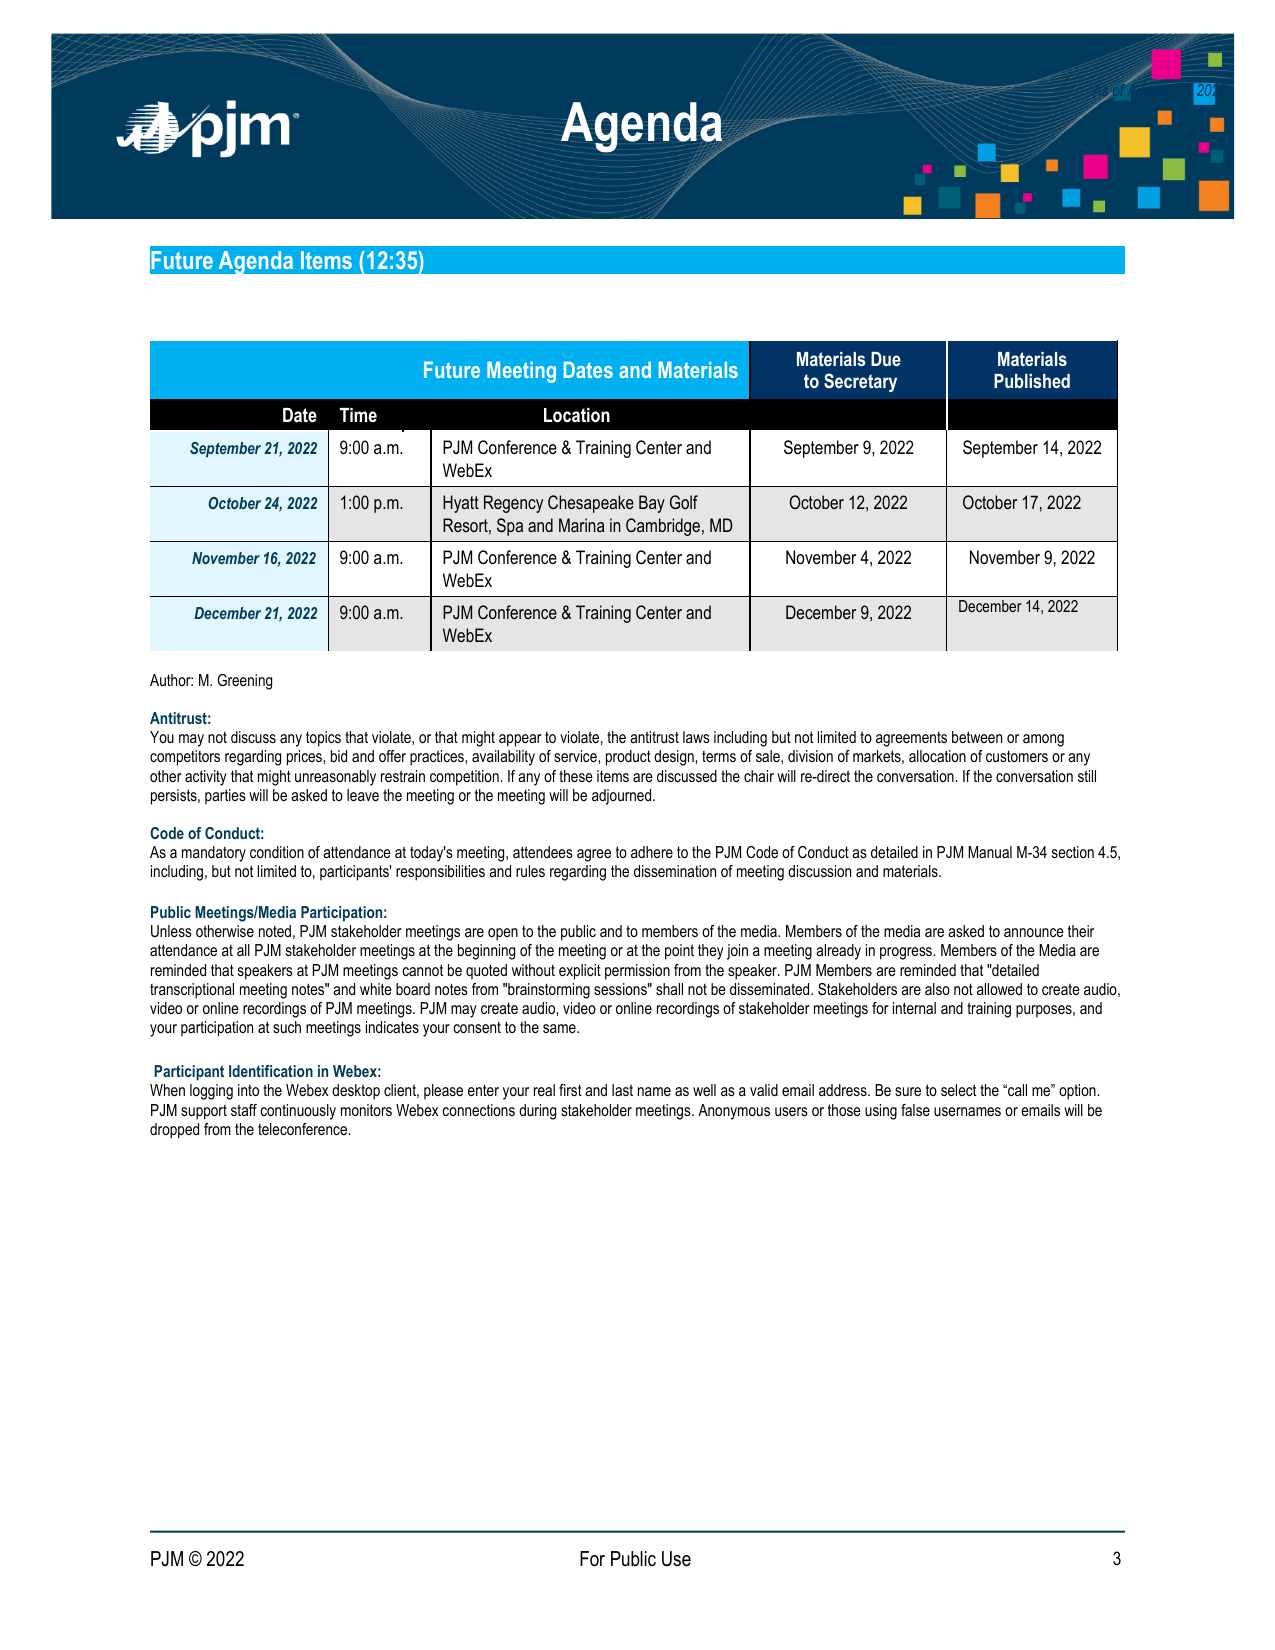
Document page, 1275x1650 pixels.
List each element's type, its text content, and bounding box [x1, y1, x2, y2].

table_cell Hyatt Regency Chesapeake Bay Golf Resort, Spa and Marina in Cambridge, MD [432, 487, 749, 541]
text You may not discuss any topics that violate, or that might appear to violate, the antitrust laws including but not limited to agreements between or among competitors regarding prices, bid and offer practices, availability of service, product design, terms of sale, division of markets, allocation of customers or any other activity that might unreasonably restrain competition. If any of these items are discussed the chair will re-direct the conversation. If the conversation still persists, parties will be asked to leave the meeting or the meeting will be adjourned. [150, 728, 1125, 805]
subtitle Future Agenda Items (12:35) [150, 246, 1125, 274]
table_cell November 16, 2022 [150, 542, 328, 596]
table_cell September 14, 2022 [947, 432, 1117, 486]
table_cell Location [404, 400, 749, 430]
table_cell September 9, 2022 [751, 432, 946, 486]
table_cell November 9, 2022 [947, 542, 1117, 596]
table_cell 9:00 a.m. [329, 432, 430, 486]
table_cell December 14, 2022 [947, 597, 1117, 651]
table_cell PJM Conference & Training Center and WebEx [432, 432, 749, 486]
table_cell October 24, 2022 [150, 487, 328, 541]
table_cell October 17, 2022 [947, 487, 1117, 541]
table_cell October 12, 2022 [751, 487, 946, 541]
text As a mandatory condition of attendance at today's meeting, attendees agree to adhere to the PJM Code of Conduct as detailed in PJM Manual M-34 section 4.5, including, but not limited to, participants' responsibilities and rules regarding the dissemination of meeting discussion and materials. [150, 843, 1125, 881]
table_header Future Meeting Dates and Materials [150, 341, 749, 399]
table_cell Time [329, 400, 402, 430]
title Public Meetings/Media Participation: [150, 903, 1125, 922]
table_cell 1:00 p.m. [329, 487, 430, 541]
text PJM support staff continuously monitors Webex connections during stakeholder meetings. Anonymous users or those using false usernames or emails will be dropped from the teleconference. [150, 1100, 1125, 1139]
table_cell Date [150, 400, 328, 430]
table_cell PJM Conference & Training Center and WebEx [432, 597, 749, 651]
table_cell 9:00 a.m. [329, 542, 430, 596]
text When logging into the Webex desktop client, please enter your real first and last name as well as a valid email address. Be sure to select the “call me” option. [150, 1081, 1125, 1100]
table_cell September 21, 2022 [150, 432, 328, 486]
subtitle Participant Identification in Webex: [150, 1062, 1125, 1081]
table_cell [948, 400, 1117, 430]
table_cell December 21, 2022 [150, 597, 328, 651]
table_cell [751, 400, 946, 430]
table_cell December 9, 2022 [751, 597, 946, 651]
table_cell November 4, 2022 [751, 542, 946, 596]
text Author: M. Greening [150, 671, 1125, 690]
subtitle Antitrust: [150, 709, 1125, 728]
text Unless otherwise noted, PJM stakeholder meetings are open to the public and to members of the media. Members of the media are asked to announce their attendance at all PJM stakeholder meetings at the beginning of the meeting or at the point they join a meeting already in progress. Members of the Media are reminded that speakers at PJM meetings cannot be quoted without explicit permission from the speaker. PJM Members are reminded that "detailed transcriptional meeting notes" and white board notes from "brainstorming sessions" shall not be disseminated. Stakeholders are also not allowed to create audio, video or online recordings of PJM meetings. PJM may create audio, video or online recordings of stakeholder meetings for internal and training purposes, and your participation at such meetings indicates your consent to the same. [150, 922, 1125, 1037]
table_cell 9:00 a.m. [329, 597, 430, 651]
table_cell PJM Conference & Training Center and WebEx [432, 542, 749, 596]
table_header Materials Due to Secretary [751, 341, 946, 399]
title Code of Conduct: [150, 824, 1125, 843]
picture [51, 32, 1235, 219]
table_header Materials Published [948, 341, 1117, 399]
